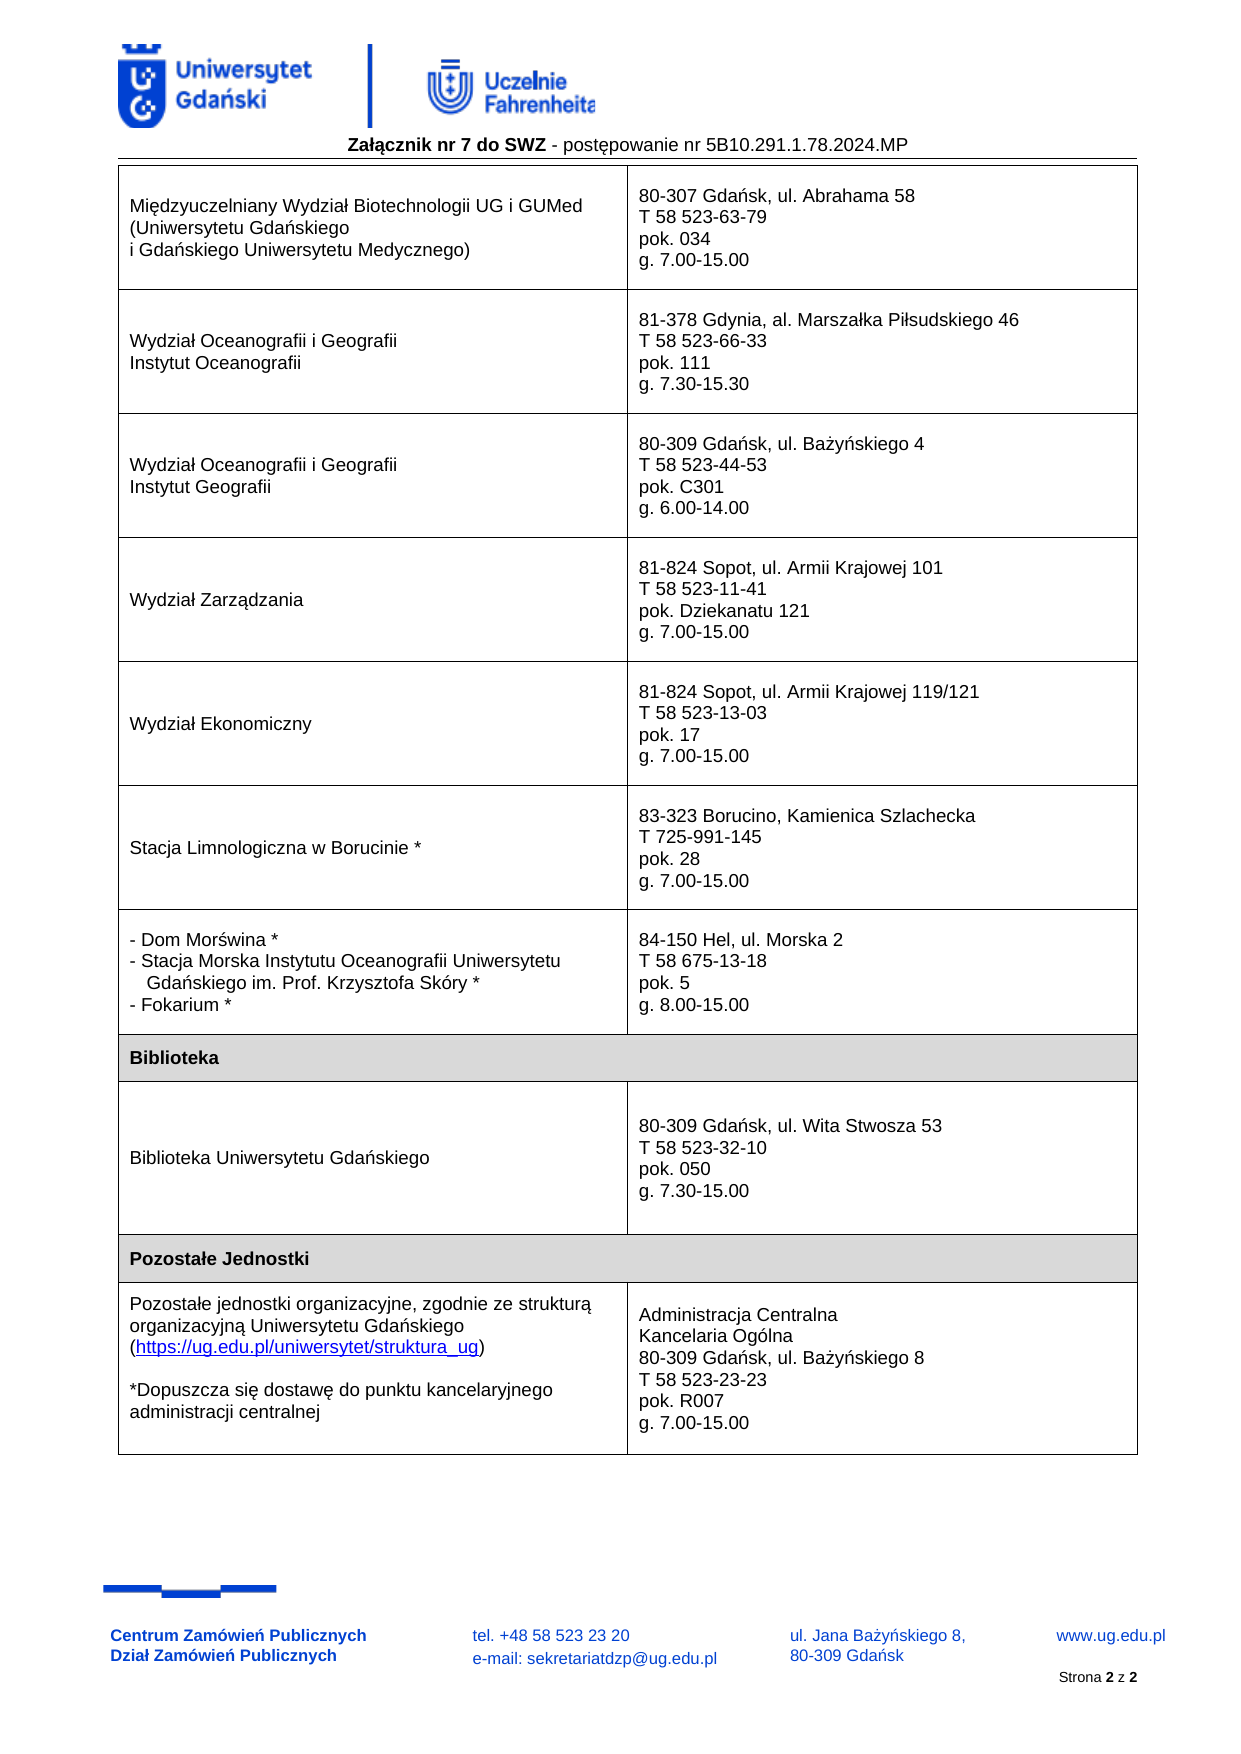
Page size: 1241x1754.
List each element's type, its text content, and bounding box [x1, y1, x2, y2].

table_cell 84-150 Hel, ul. Morska 2 T 58 675-13-18 pok. 5 g. 8.00-15.00 [628, 910, 1137, 1033]
table_cell 80-309 Gdańsk, ul. Bażyńskiego 4 T 58 523-44-53 pok. C301 g. 6.00-14.00 [628, 414, 1137, 537]
table_cell 80-309 Gdańsk, ul. Wita Stwosza 53 T 58 523-32-10 pok. 050 g. 7.30-15.00 [628, 1082, 1137, 1234]
table_cell Wydział Zarządzania [119, 538, 627, 661]
table_cell Wydział Oceanografii i Geografii Instytut Oceanografii [119, 290, 627, 413]
table_cell Pozostałe Jednostki [119, 1235, 1137, 1282]
table_cell 81-378 Gdynia, al. Marszałka Piłsudskiego 46 T 58 523-66-33 pok. 111 g. 7.30-15.30 [628, 290, 1137, 413]
table_cell - Dom Morświna * - Stacja Morska Instytutu Oceanografii Uniwersytetu Gdańskiego im. Prof. Krzysztofa Skóry * - Fokarium * [119, 910, 627, 1033]
table_cell Pozostałe jednostki organizacyjne, zgodnie ze strukturą organizacyjną Uniwersytetu Gdańskiego (https://ug.edu.pl/uniwersytet/struktura_ug) *Dopuszcza się dostawę do punktu kancelaryjnego administracji centralnej [119, 1283, 627, 1454]
table_cell 83-323 Borucino, Kamienica Szlachecka T 725-991-145 pok. 28 g. 7.00-15.00 [628, 786, 1137, 909]
table_cell Biblioteka Uniwersytetu Gdańskiego [119, 1082, 627, 1234]
table_cell Wydział Oceanografii i Geografii Instytut Geografii [119, 414, 627, 537]
table_cell Wydział Ekonomiczny [119, 662, 627, 785]
table_cell 80-307 Gdańsk, ul. Abrahama 58 T 58 523-63-79 pok. 034 g. 7.00-15.00 [628, 166, 1137, 289]
table_cell 81-824 Sopot, ul. Armii Krajowej 101 T 58 523-11-41 pok. Dziekanatu 121 g. 7.00-15.00 [628, 538, 1137, 661]
table_cell Stacja Limnologiczna w Borucinie * [119, 786, 627, 909]
table_cell 81-824 Sopot, ul. Armii Krajowej 119/121 T 58 523-13-03 pok. 17 g. 7.00-15.00 [628, 662, 1137, 785]
table_cell Administracja Centralna Kancelaria Ogólna 80-309 Gdańsk, ul. Bażyńskiego 8 T 58 523-23-23 pok. R007 g. 7.00-15.00 [628, 1283, 1137, 1454]
table_cell Biblioteka [119, 1035, 1137, 1081]
table_cell Międzyuczelniany Wydział Biotechnologii UG i GUMed (Uniwersytetu Gdańskiego i Gdańskiego Uniwersytetu Medycznego) [119, 166, 627, 289]
